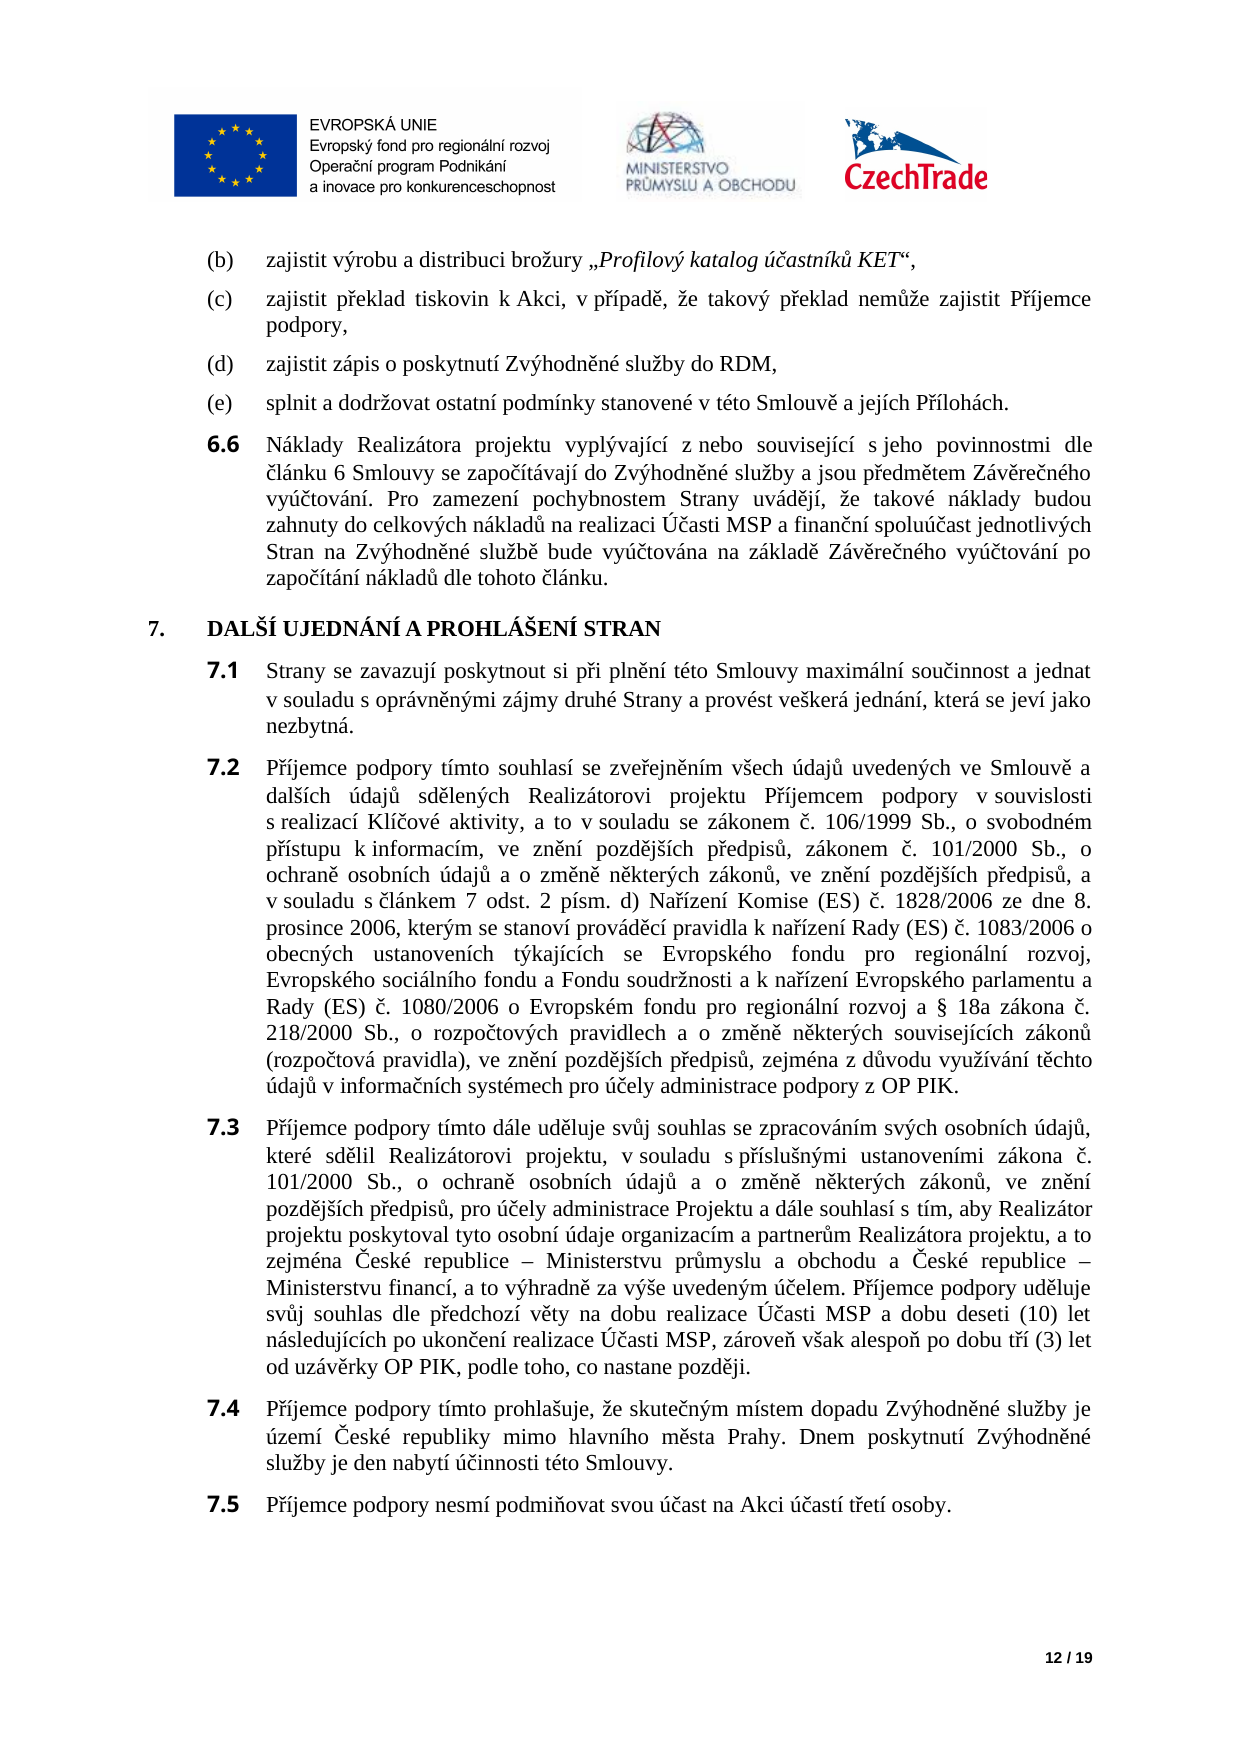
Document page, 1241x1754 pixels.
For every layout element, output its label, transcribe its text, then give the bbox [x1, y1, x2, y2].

text Strany se zavazují poskytnout si při plnění této Smlouvy maximální součinnost a jednat v souladu s oprávněnými zájmy druhé Strany a provést veškerá jednání, která se jeví jako nezbytná. [207, 654, 1092, 738]
text Náklady Realizátora projektu vyplývající z nebo související s jeho povinnostmi dle článku 6 Smlouvy se započítávají do Zvýhodněné služby a jsou předmětem Závěrečného vyúčtování. Pro zamezení pochybnostem Strany uvádějí, že takové náklady budou zahnuty do celkových nákladů na realizaci Účasti MSP a finanční spoluúčast jednotlivých Stran na Zvýhodněné službě bude vyúčtována na základě Závěrečného vyúčtování po započítání nákladů dle tohoto článku. [207, 427, 1092, 591]
picture [616, 101, 805, 202]
text Příjemce podpory tímto souhlasí se zveřejněním všech údajů uvedených ve Smlouvě a dalších údajů sdělených Realizátorovi projektu Příjemcem podpory v souvislosti s realizací Klíčové aktivity, a to v souladu se zákonem č. 106/1999 Sb., o svobodném přístupu k informacím, ve znění pozdějších předpisů, zákonem č. 101/2000 Sb., o ochraně osobních údajů a o změně některých zákonů, ve znění pozdějších předpisů, a v souladu s článkem 7 odst. 2 písm. d) Nařízení Komise (ES) č. 1828/2006 ze dne 8. prosince 2006, kterým se stanoví prováděcí pravidla k nařízení Rady (ES) č. 1083/2006 o obecných ustanoveních týkajících se Evropského fondu pro regionální rozvoj, Evropského sociálního fondu a Fondu soudržnosti a k nařízení Evropského parlamentu a Rady (ES) č. 1080/2006 o Evropském fondu pro regionální rozvoj a § 18a zákona č. 218/2000 Sb., o rozpočtových pravidlech a o změně některých souvisejících zákonů (rozpočtová pravidla), ve znění pozdějších předpisů, zejména z důvodu využívání těchto údajů v informačních systémech pro účely administrace podpory z OP PIK. [207, 751, 1092, 1098]
text zajistit překlad tiskovin k Akci, v případě, že takový překlad nemůže zajistit Příjemce podpory, [207, 284, 1092, 337]
picture [845, 107, 988, 202]
text zajistit zápis o poskytnutí Zvýhodněné služby do RDM, [207, 350, 1092, 376]
subtitle další ujednání a prohlášení stran [148, 616, 1092, 642]
text zajistit výrobu a distribuci brožury „Profilový katalog účastníků KET“, [207, 246, 1092, 272]
text Příjemce podpory tímto prohlašuje, že skutečným místem dopadu Zvýhodněné služby je území České republiky mimo hlavního města Prahy. Dnem poskytnutí Zvýhodněné služby je den nabytí účinnosti této Smlouvy. [207, 1392, 1092, 1476]
text splnit a dodržovat ostatní podmínky stanovené v této Smlouvě a jejích Přílohách. [207, 389, 1092, 415]
picture [147, 87, 583, 202]
text Příjemce podpory tímto dále uděluje svůj souhlas se zpracováním svých osobních údajů, které sdělil Realizátorovi projektu, v souladu s příslušnými ustanoveními zákona č. 101/2000 Sb., o ochraně osobních údajů a o změně některých zákonů, ve znění pozdějších předpisů, pro účely administrace Projektu a dále souhlasí s tím, aby Realizátor projektu poskytoval tyto osobní údaje organizacím a partnerům Realizátora projektu, a to zejména České republice – Ministerstvu průmyslu a obchodu a České republice – Ministerstvu financí, a to výhradně za výše uvedeným účelem. Příjemce podpory uděluje svůj souhlas dle předchozí věty na dobu realizace Účasti MSP a dobu deseti (10) let následujících po ukončení realizace Účasti MSP, zároveň však alespoň po dobu tří (3) let od uzávěrky OP PIK, podle toho, co nastane později. [207, 1111, 1092, 1379]
text Příjemce podpory nesmí podmiňovat svou účast na Akci účastí třetí osoby. [207, 1488, 1092, 1519]
